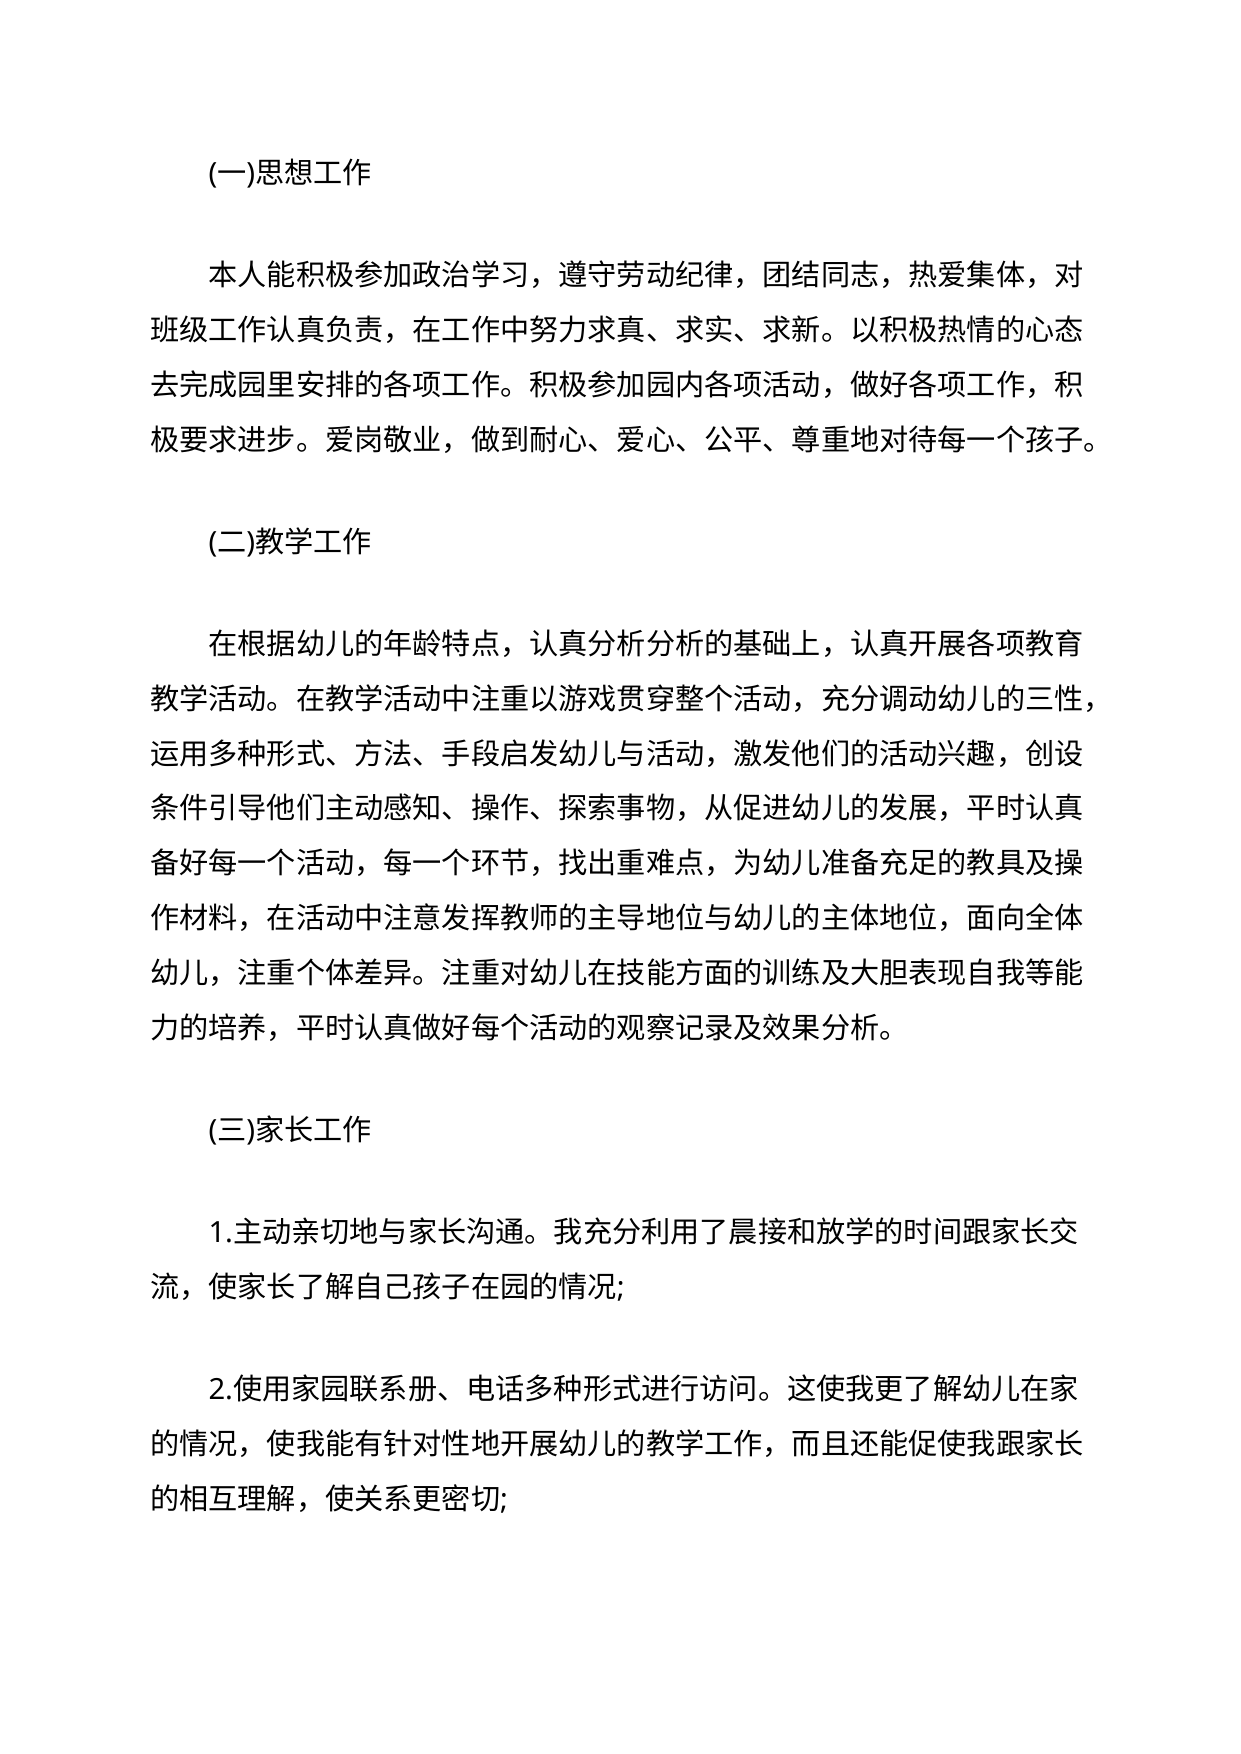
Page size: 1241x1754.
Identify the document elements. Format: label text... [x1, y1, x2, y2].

text 2.使用家园联系册、电话多种形式进行访问。这使我更了解幼儿在家的情况，使我能有针对性地开展幼儿的教学工作，而且还能促使我跟家长的相互理解，使关系更密切; [150, 1365, 1090, 1518]
text (一)思想工作 [150, 150, 1090, 192]
text (三)家长工作 [150, 1106, 1090, 1149]
text (二)教学工作 [150, 518, 1090, 561]
text 1.主动亲切地与家长沟通。我充分利用了晨接和放学的时间跟家长交流，使家长了解自己孩子在园的情况; [150, 1208, 1090, 1306]
text 在根据幼儿的年龄特点，认真分析分析的基础上，认真开展各项教育教学活动。在教学活动中注重以游戏贯穿整个活动，充分调动幼儿的三性，运用多种形式、方法、手段启发幼儿与活动，激发他们的活动兴趣，创设条件引导他们主动感知、操作、探索事物，从促进幼儿的发展，平时认真备好每一个活动，每一个环节，找出重难点，为幼儿准备充足的教具及操作材料，在活动中注意发挥教师的主导地位与幼儿的主体地位，面向全体幼儿，注重个体差异。注重对幼儿在技能方面的训练及大胆表现自我等能力的培养，平时认真做好每个活动的观察记录及效果分析。 [150, 620, 1090, 1047]
text 本人能积极参加政治学习，遵守劳动纪律，团结同志，热爱集体，对班级工作认真负责，在工作中努力求真、求实、求新。以积极热情的心态去完成园里安排的各项工作。积极参加园内各项活动，做好各项工作，积极要求进步。爱岗敬业，做到耐心、爱心、公平、尊重地对待每一个孩子。 [150, 252, 1090, 459]
